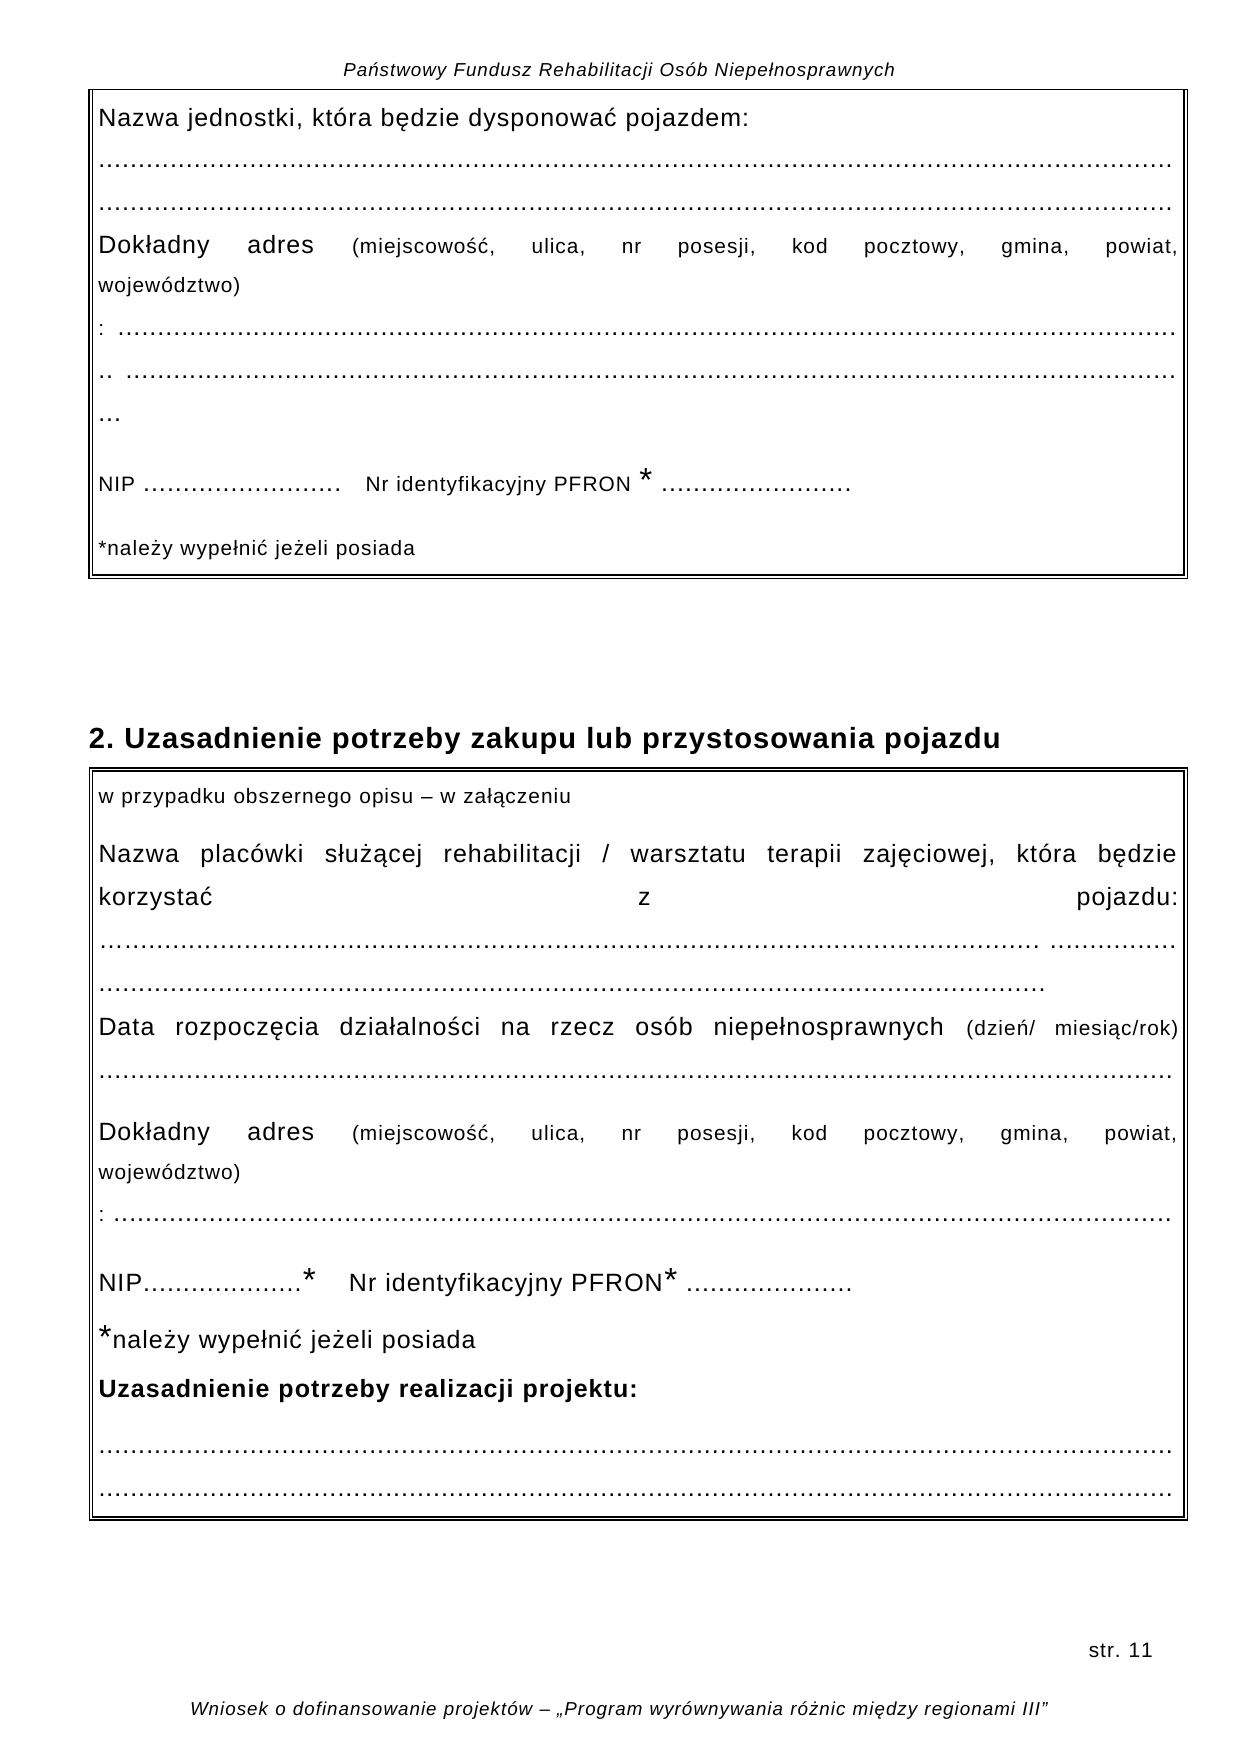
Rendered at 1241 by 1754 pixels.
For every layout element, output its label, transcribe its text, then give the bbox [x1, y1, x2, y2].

table_header w przypadku obszernego opisu – w załączeniu Nazwa placówki służącej rehabilitacji / warsztatu terapii zajęciowej, która będzie korzystać z pojazdu: …................................................................................................................... ....................................................................................................................................... Data rozpoczęcia działalności na rzecz osób niepełnosprawnych (dzień/ miesiąc/rok) ....................................................................................................................................... Dokładny adres (miejscowość, ulica, nr posesji, kod pocztowy, gmina, powiat, województwo): ..................................................................................................................................... NIP....................* Nr identyfikacyjny PFRON* ..................... *należy wypełnić jeżeli posiada Uzasadnienie potrzeby realizacji projektu: .............................................................................................................................................................................................................................................................................. [93, 772, 1183, 1516]
text 2. Uzasadnienie potrzeby zakupu lub przystosowania pojazdu [89, 721, 1152, 755]
table_cell Nazwa jednostki, która będzie dysponować pojazdem: ....................................................................................................................................... ....................................................................................................................................... Dokładny adres (miejscowość, ulica, nr posesji, kod pocztowy, gmina, powiat, województwo): ....................................................................................................................................... ....................................................................................................................................... NIP ......................... Nr identyfikacyjny PFRON * ........................ *należy wypełnić jeżeli posiada [93, 90, 1183, 574]
